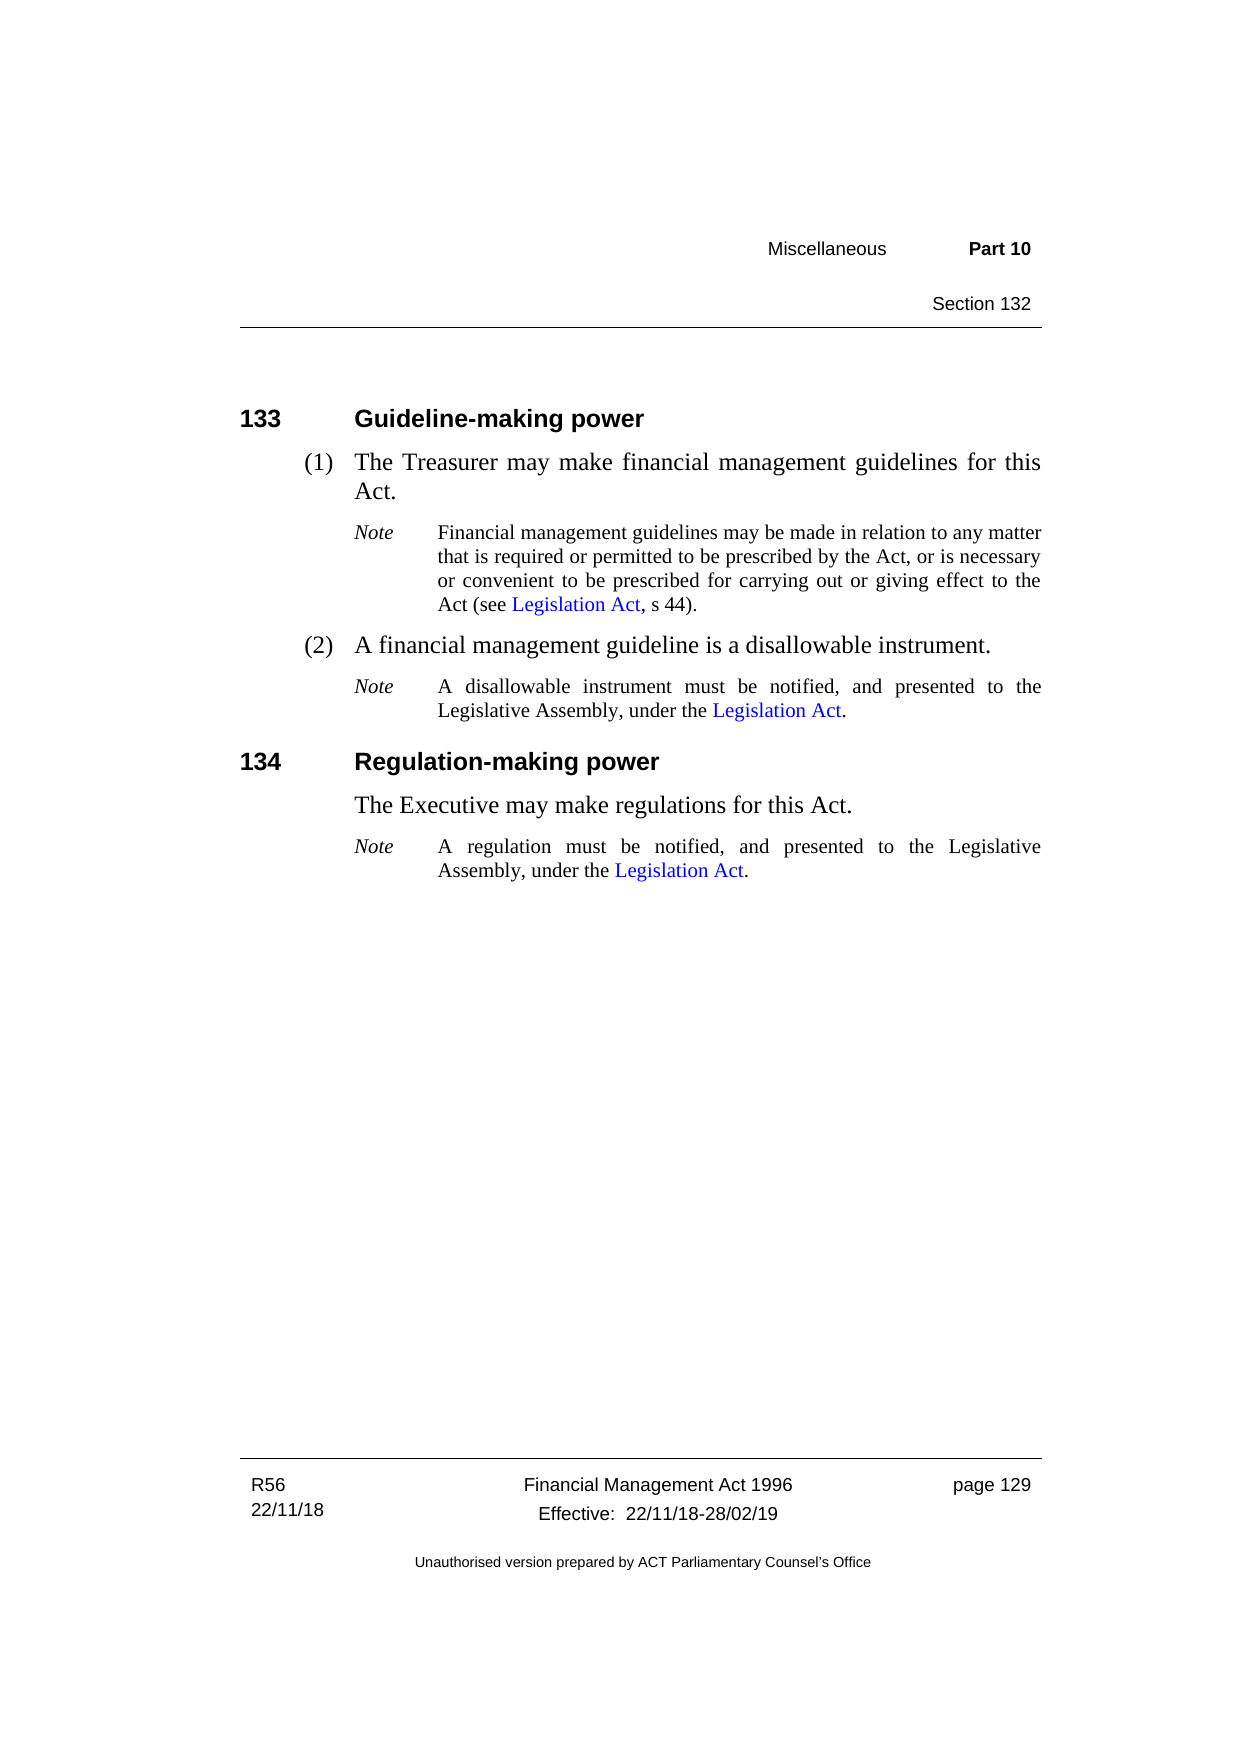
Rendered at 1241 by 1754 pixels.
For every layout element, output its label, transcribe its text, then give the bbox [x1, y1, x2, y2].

text (2) A financial management guideline is a disallowable instrument. [239, 630, 1042, 659]
text 134 Regulation-making power [239, 747, 1042, 776]
text The Executive may make regulations for this Act. [354, 790, 1042, 819]
text Note Financial management guidelines may be made in relation to any matter that is required or permitted to be prescribed by the Act, or is necessary or convenient to be prescribed for carrying out or giving effect to the Act (see Legislation Act, s 44). [354, 519, 1042, 616]
text Note A regulation must be notified, and presented to the Legislative Assembly, under the Legislation Act. [354, 833, 1042, 882]
text 133 Guideline-making power [239, 404, 1042, 433]
text (1) The Treasurer may make financial management guidelines for this Act. [239, 447, 1042, 505]
text Note A disallowable instrument must be notified, and presented to the Legislative Assembly, under the Legislation Act. [354, 674, 1042, 722]
